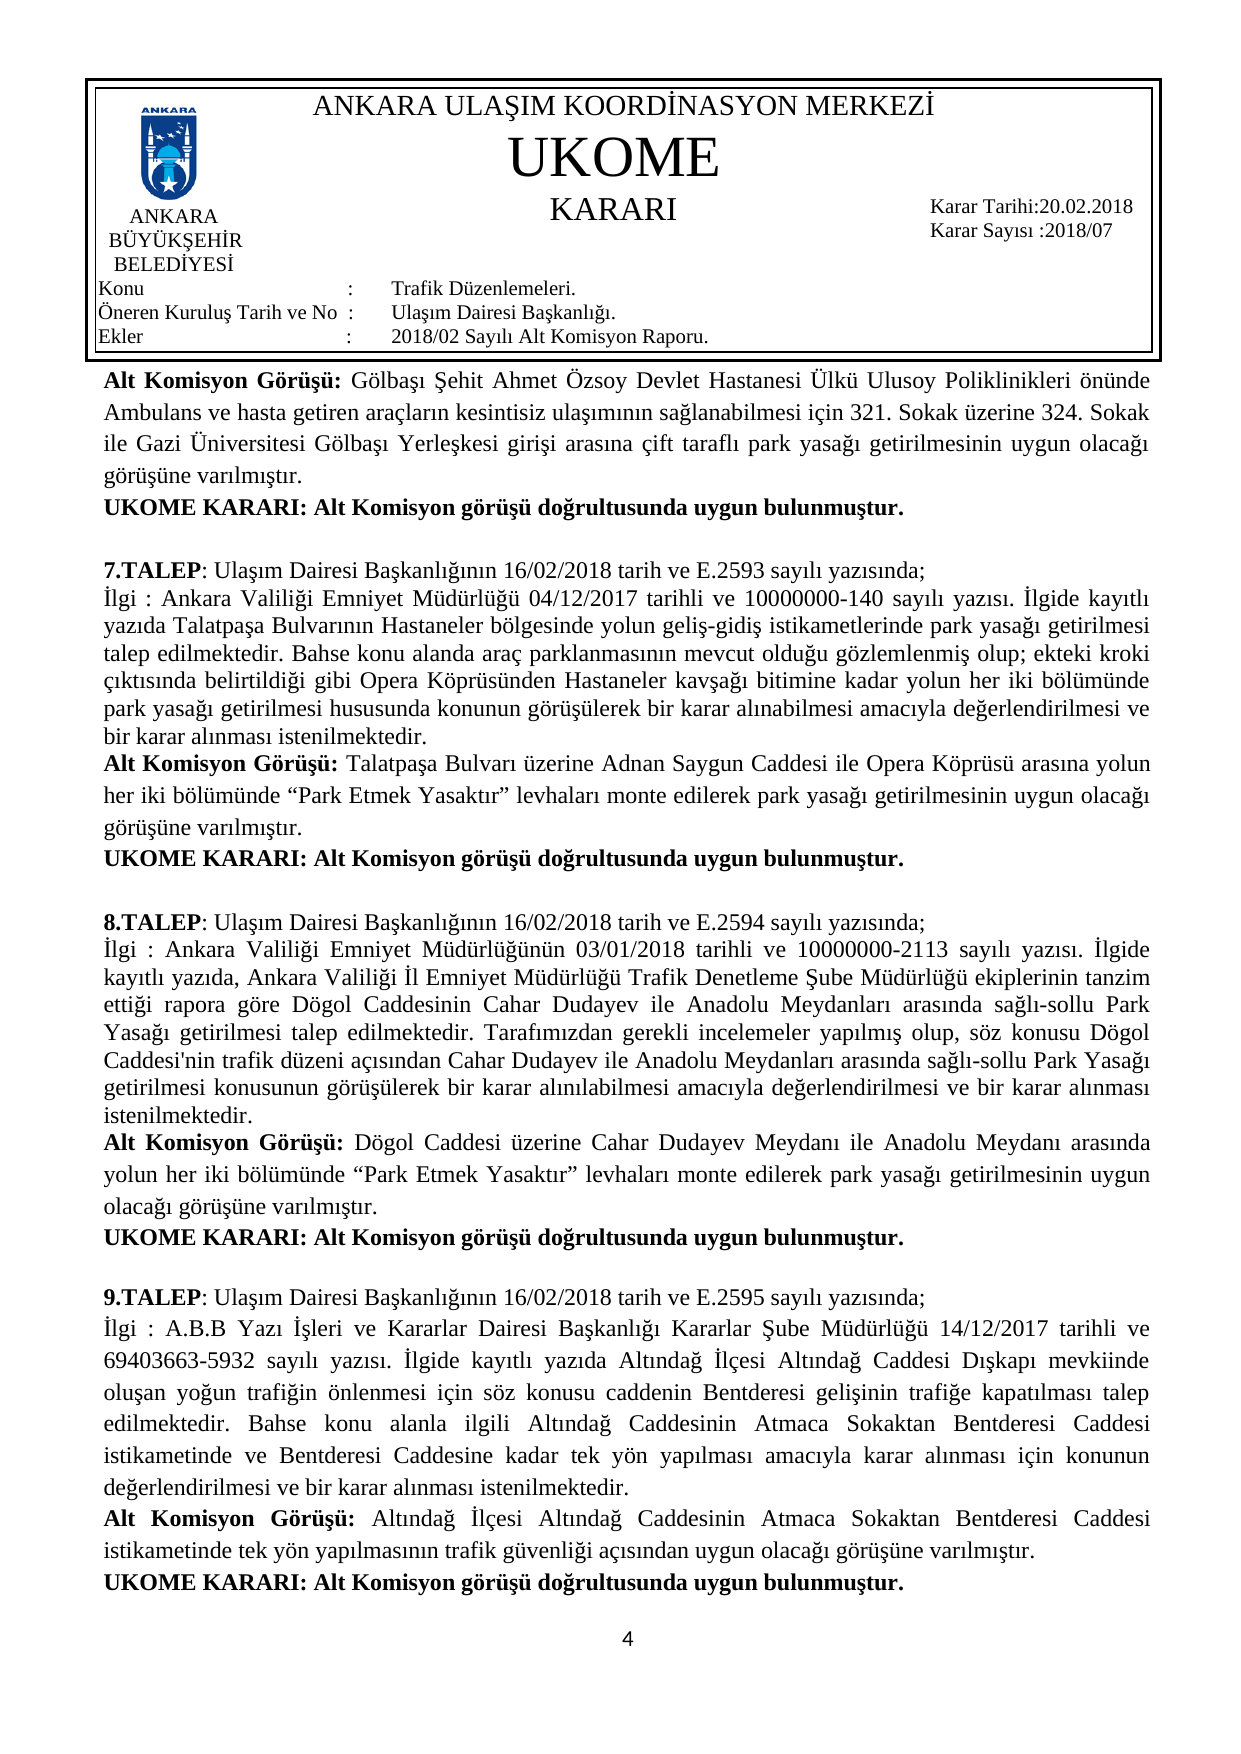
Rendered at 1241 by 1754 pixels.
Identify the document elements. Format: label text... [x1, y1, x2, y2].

text Alt Komisyon Görüşü: Gölbaşı Şehit Ahmet Özsoy Devlet Hastanesi Ülkü Ulusoy Poliklinikleri önünde Ambulans ve hasta getiren araçların kesintisiz ulaşımının sağlanabilmesi için 321. Sokak üzerine 324. Sokak ile Gazi Üniversitesi Gölbaşı Yerleşkesi girişi arasına çift taraflı park yasağı getirilmesinin uygun olacağı görüşüne varılmıştır. [103, 362, 1152, 489]
picture [132, 103, 205, 204]
text İlgi : A.B.B Yazı İşleri ve Kararlar Dairesi Başkanlığı Kararlar Şube Müdürlüğü 14/12/2017 tarihli ve 69403663-5932 sayılı yazısı. İlgide kayıtlı yazıda Altındağ İlçesi Altındağ Caddesi Dışkapı mevkiinde oluşan yoğun trafiğin önlenmesi için söz konusu caddenin Bentderesi gelişinin trafiğe kapatılması talep edilmektedir. Bahse konu alanla ilgili Altındağ Caddesinin Atmaca Sokaktan Bentderesi Caddesi istikametinde ve Bentderesi Caddesine kadar tek yön yapılması amacıyla karar alınması için konunun değerlendirilmesi ve bir karar alınması istenilmektedir. [103, 1314, 1152, 1500]
text İlgi : Ankara Valiliği Emniyet Müdürlüğü 04/12/2017 tarihli ve 10000000-140 sayılı yazısı. İlgide kayıtlı yazıda Talatpaşa Bulvarının Hastaneler bölgesinde yolun geliş-gidiş istikametlerinde park yasağı getirilmesi talep edilmektedir. Bahse konu alanda araç parklanmasının mevcut olduğu gözlemlenmiş olup; ekteki kroki çıktısında belirtildiği gibi Opera Köprüsünden Hastaneler kavşağı bitimine kadar yolun her iki bölümünde park yasağı getirilmesi hususunda konunun görüşülerek bir karar alınabilmesi amacıyla değerlendirilmesi ve bir karar alınması istenilmektedir. [103, 584, 1152, 749]
text İlgi : Ankara Valiliği Emniyet Müdürlüğünün 03/01/2018 tarihli ve 10000000-2113 sayılı yazısı. İlgide kayıtlı yazıda, Ankara Valiliği İl Emniyet Müdürlüğü Trafik Denetleme Şube Müdürlüğü ekiplerinin tanzim ettiği rapora göre Dögol Caddesinin Cahar Dudayev ile Anadolu Meydanları arasında sağlı-sollu Park Yasağı getirilmesi talep edilmektedir. Tarafımızdan gerekli incelemeler yapılmış olup, söz konusu Dögol Caddesi'nin trafik düzeni açısından Cahar Dudayev ile Anadolu Meydanları arasında sağlı-sollu Park Yasağı getirilmesi konusunun görüşülerek bir karar alınılabilmesi amacıyla değerlendirilmesi ve bir karar alınması istenilmektedir. [103, 935, 1152, 1128]
text UKOME KARARI: Alt Komisyon görüşü doğrultusunda uygun bulunmuştur. [103, 1223, 1152, 1251]
text UKOME KARARI: Alt Komisyon görüşü doğrultusunda uygun bulunmuştur. [103, 844, 1152, 872]
text UKOME KARARI: Alt Komisyon görüşü doğrultusunda uygun bulunmuştur. [103, 493, 1152, 520]
text 7.TALEP: Ulaşım Dairesi Başkanlığının 16/02/2018 tarih ve E.2593 sayılı yazısında; [103, 556, 1152, 584]
text UKOME KARARI: Alt Komisyon görüşü doğrultusunda uygun bulunmuştur. [103, 1568, 1152, 1595]
text 8.TALEP: Ulaşım Dairesi Başkanlığının 16/02/2018 tarih ve E.2594 sayılı yazısında; [103, 908, 1152, 935]
text 9.TALEP: Ulaşım Dairesi Başkanlığının 16/02/2018 tarih ve E.2595 sayılı yazısında; [103, 1283, 1152, 1310]
text Alt Komisyon Görüşü: Altındağ İlçesi Altındağ Caddesinin Atmaca Sokaktan Bentderesi Caddesi istikametinde tek yön yapılmasının trafik güvenliği açısından uygun olacağı görüşüne varılmıştır. [103, 1504, 1152, 1564]
text Alt Komisyon Görüşü: Dögol Caddesi üzerine Cahar Dudayev Meydanı ile Anadolu Meydanı arasında yolun her iki bölümünde “Park Etmek Yasaktır” levhaları monte edilerek park yasağı getirilmesinin uygun olacağı görüşüne varılmıştır. [103, 1128, 1152, 1219]
text Alt Komisyon Görüşü: Talatpaşa Bulvarı üzerine Adnan Saygun Caddesi ile Opera Köprüsü arasına yolun her iki bölümünde “Park Etmek Yasaktır” levhaları monte edilerek park yasağı getirilmesinin uygun olacağı görüşüne varılmıştır. [103, 749, 1152, 840]
